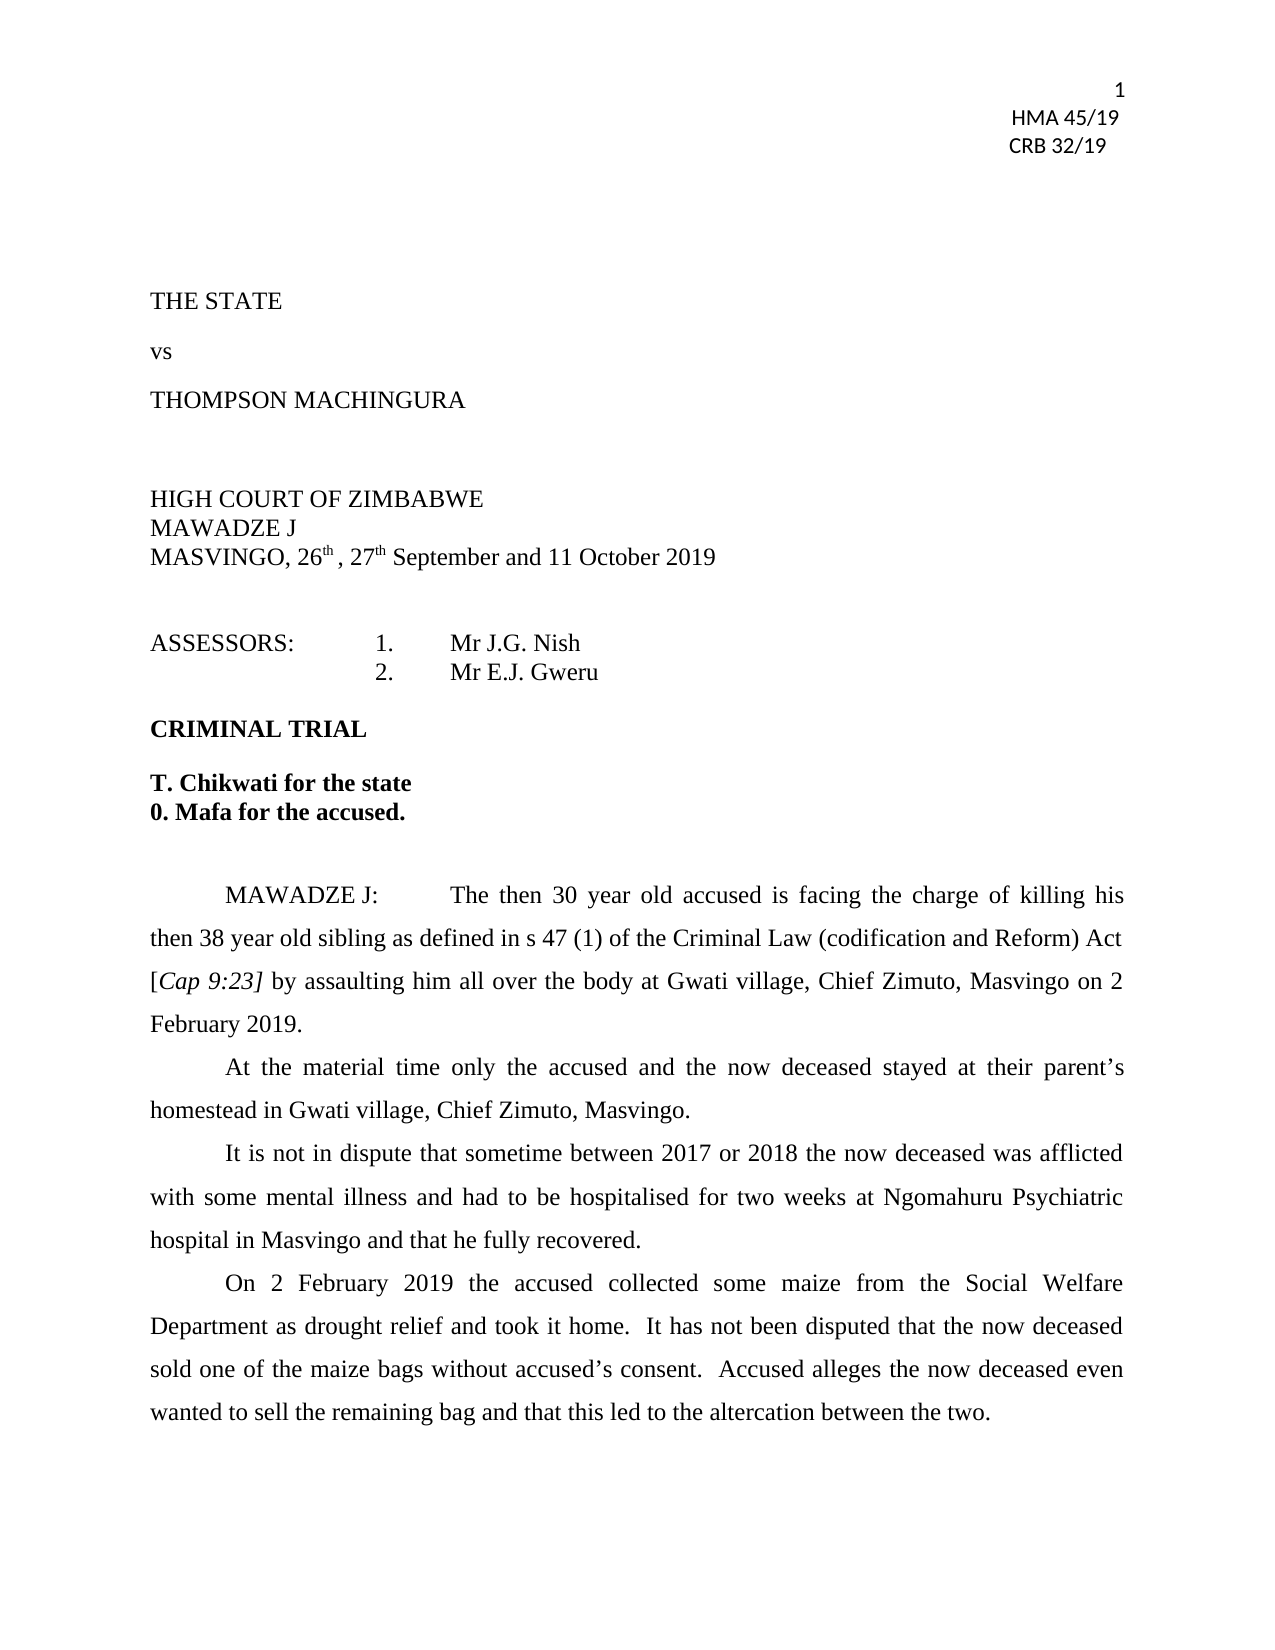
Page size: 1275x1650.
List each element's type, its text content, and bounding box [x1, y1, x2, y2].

text THE STATE [150, 286, 1125, 315]
text MASVINGO, 26th , 27th September and 11 October 2019 [150, 542, 1125, 571]
text [Cap 9:23] by assaulting him all over the body at Gwati village, Chief Zimuto, Masvingo on 2 February 2019. [150, 966, 1125, 1038]
text MAWADZE J [150, 513, 1125, 542]
text HIGH COURT OF ZIMBABWE [150, 484, 1125, 513]
text 0. Mafa for the accused. [150, 797, 1125, 826]
text T. Chikwati for the state [150, 768, 1125, 797]
text MAWADZE J: The then 30 year old accused is facing the charge of killing his then 38 year old sibling as defined in s 47 (1) of the Criminal Law (codification and Reform) Act [150, 880, 1125, 952]
text CRIMINAL TRIAL [150, 714, 1125, 743]
text ASSESSORS: 1. Mr J.G. Nish [150, 628, 1125, 657]
text THOMPSON MACHINGURA [150, 385, 1125, 414]
text On 2 February 2019 the accused collected some maize from the Social Welfare Department as drought relief and took it home. It has not been disputed that the now deceased sold one of the maize bags without accused’s consent. Accused alleges the now deceased even wanted to sell the remaining bag and that this led to the altercation between the two. [150, 1268, 1125, 1426]
text It is not in dispute that sometime between 2017 or 2018 the now deceased was afflicted with some mental illness and had to be hospitalised for two weeks at Ngomahuru Psychiatric hospital in Masvingo and that he fully recovered. [150, 1138, 1125, 1253]
text vs [150, 336, 1125, 364]
text 2. Mr E.J. Gweru [150, 657, 1125, 686]
text At the material time only the accused and the now deceased stayed at their parent’s homestead in Gwati village, Chief Zimuto, Masvingo. [150, 1052, 1125, 1124]
